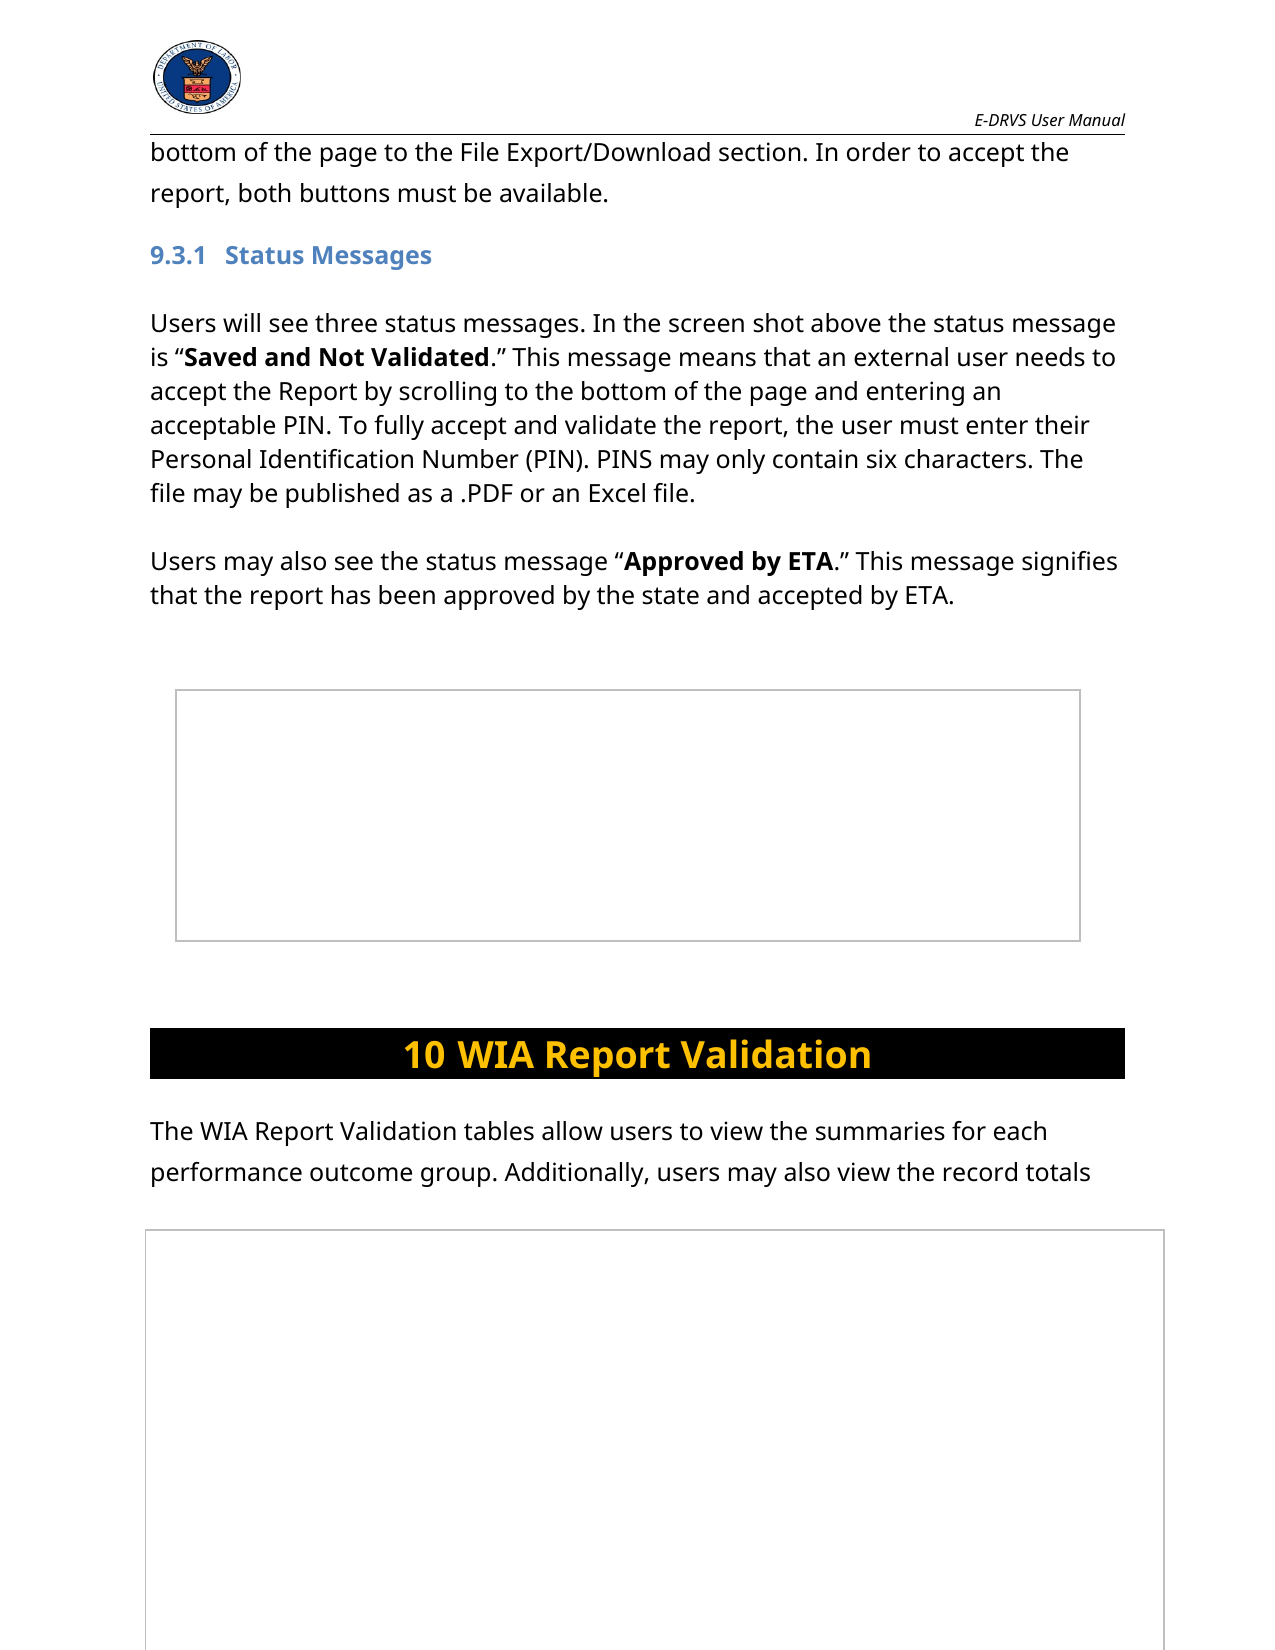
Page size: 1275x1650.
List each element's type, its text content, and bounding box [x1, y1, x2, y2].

subtitle WIA Report Validation [150, 1028, 1125, 1079]
subtitle Status Messages [150, 237, 1125, 271]
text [150, 135, 1125, 210]
picture [153, 40, 241, 114]
text Users may also see the status message “Approved by ETA.” This message signifies that the report has been approved by the state and accepted by ETA. [150, 544, 1125, 612]
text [150, 1113, 1125, 1188]
text Users will see three status messages. In the screen shot above the status message is “Saved and Not Validated.” This message means that an external user needs to accept the Report by scrolling to the bottom of the page and entering an acceptable PIN. To fully accept and validate the report, the user must enter their Personal Identification Number (PIN). PINS may only contain six characters. The file may be published as a .PDF or an Excel file. [150, 306, 1125, 510]
